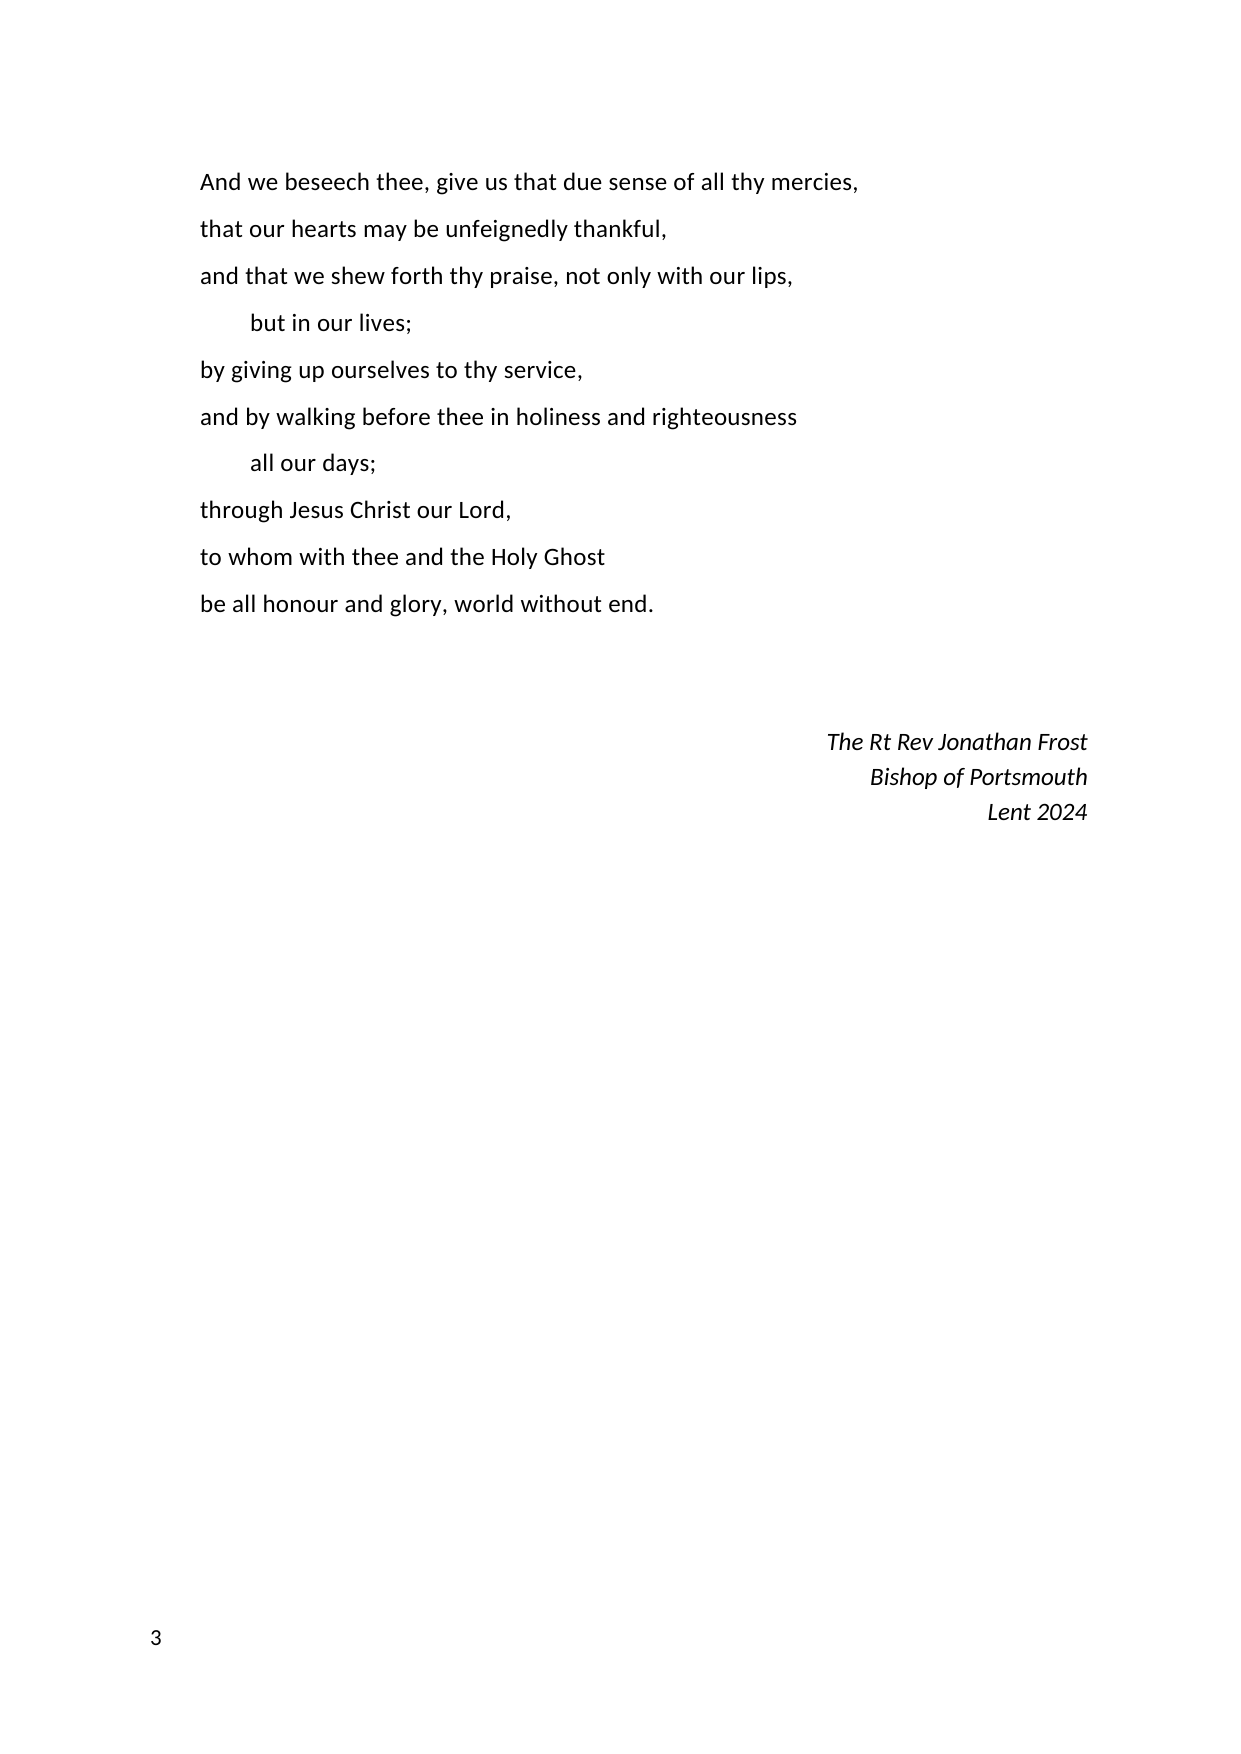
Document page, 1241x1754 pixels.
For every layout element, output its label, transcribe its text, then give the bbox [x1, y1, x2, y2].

text to whom with thee and the Holy Ghost [200, 525, 1090, 572]
text but in our lives; [250, 291, 1090, 337]
text The Rt Rev Jonathan Frost [150, 726, 1090, 757]
text all our days; [250, 431, 1090, 478]
text Lent 2024 [150, 796, 1090, 827]
text and that we shew forth thy praise, not only with our lips, [200, 244, 1090, 291]
text by giving up ourselves to thy service, [200, 337, 1090, 384]
text And we beseech thee, give us that due sense of all thy mercies, [200, 150, 1090, 197]
text be all honour and glory, world without end. [200, 572, 1090, 619]
text through Jesus Christ our Lord, [200, 478, 1090, 525]
text Bishop of Portsmouth [150, 761, 1090, 792]
text that our hearts may be unfeignedly thankful, [200, 197, 1090, 244]
text and by walking before thee in holiness and righteousness [200, 384, 1090, 431]
